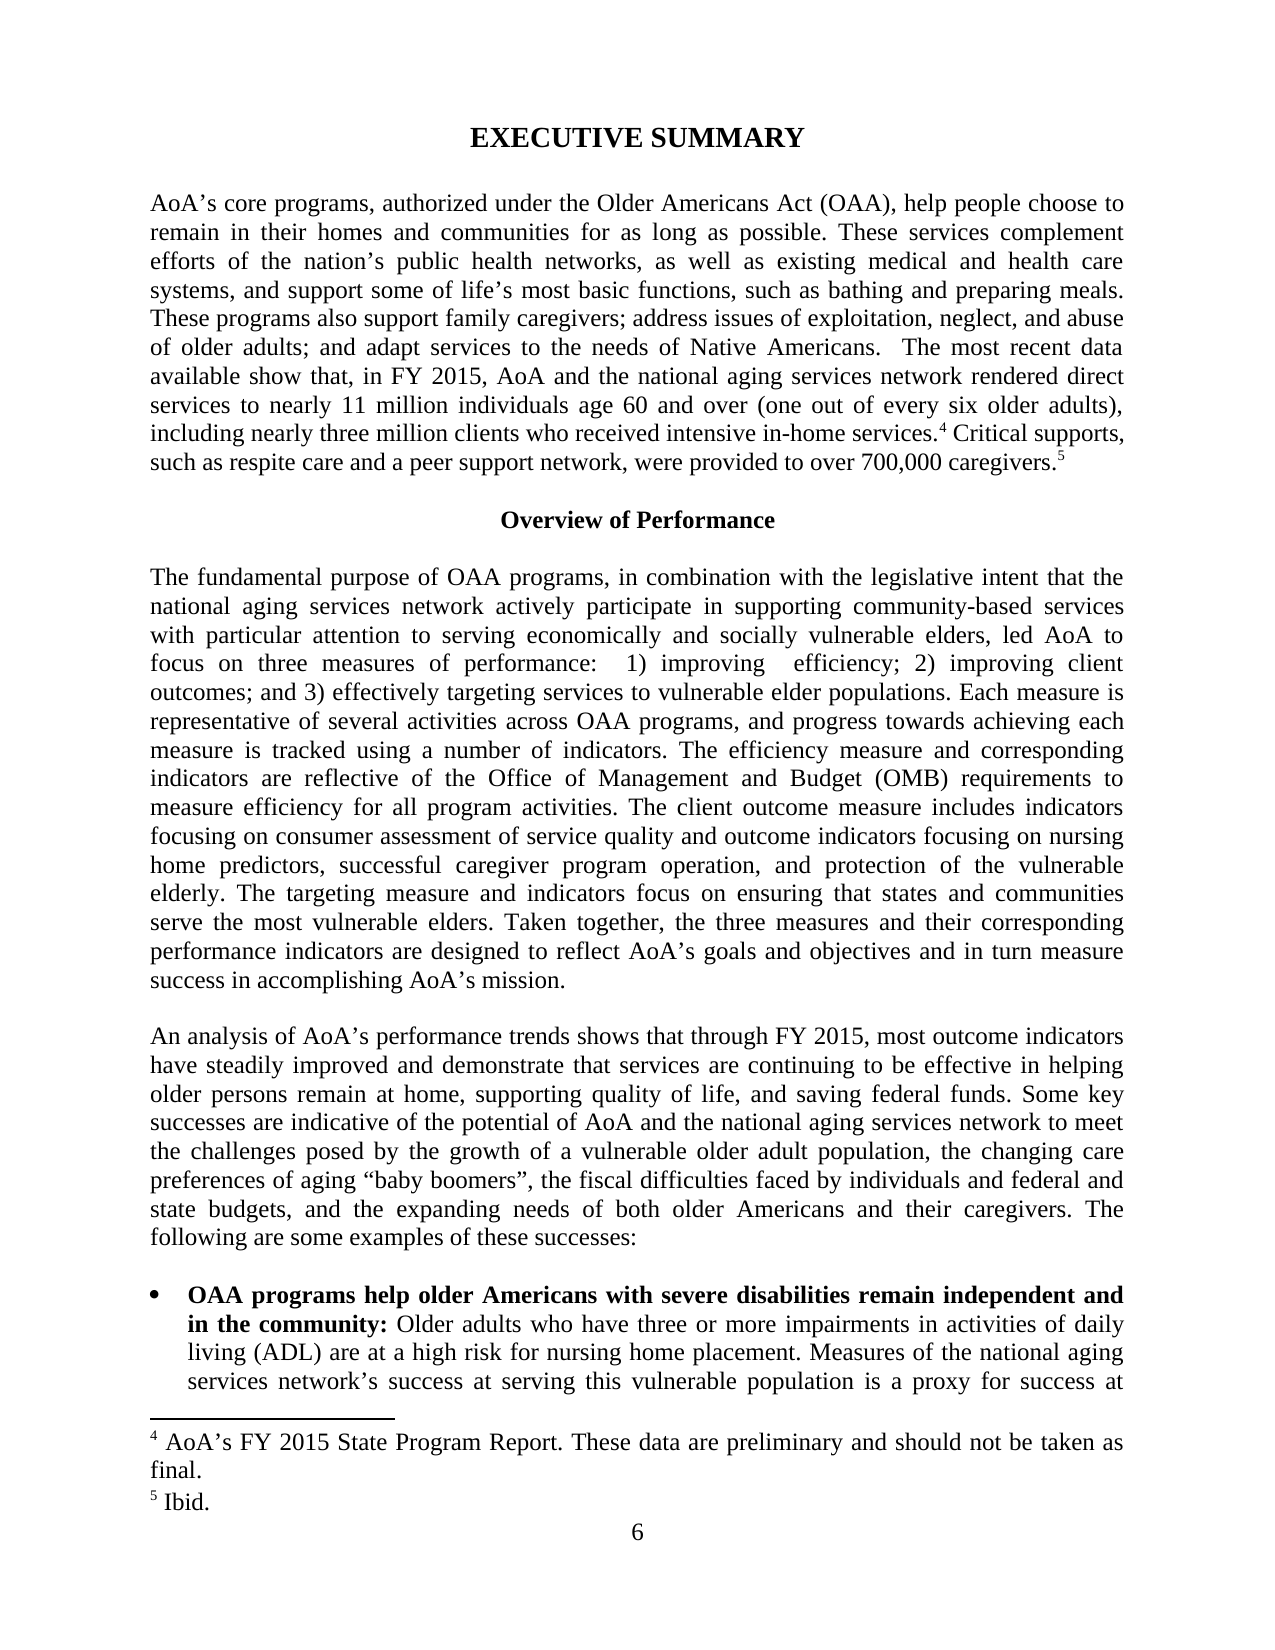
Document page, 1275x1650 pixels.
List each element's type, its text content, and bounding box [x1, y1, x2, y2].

text AoA’s core programs, authorized under the Older Americans Act (OAA), help people choose to remain in their homes and communities for as long as possible. These services complement efforts of the nation’s public health networks, as well as existing medical and health care systems, and support some of life’s most basic functions, such as bathing and preparing meals. These programs also support family caregivers; address issues of exploitation, neglect, and abuse of older adults; and adapt services to the needs of Native Americans. The most recent data available show that, in FY 2015, AoA and the national aging services network rendered direct services to nearly 11 million individuals age 60 and over (one out of every six older adults), including nearly three million clients who received intensive in-home services. Critical supports, such as respite care and a peer support network, were provided to over 700,000 caregivers. [150, 188, 1125, 476]
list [150, 1280, 1125, 1395]
subtitle EXECUTIVE SUMMARY [150, 120, 1125, 153]
text The fundamental purpose of OAA programs, in combination with the legislative intent that the national aging services network actively participate in supporting community-based services with particular attention to serving economically and socially vulnerable elders, led AoA to focus on three measures of performance: 1) improving efficiency; 2) improving client outcomes; and 3) effectively targeting services to vulnerable elder populations. Each measure is representative of several activities across OAA programs, and progress towards achieving each measure is tracked using a number of indicators. The efficiency measure and corresponding indicators are reflective of the Office of Management and Budget (OMB) requirements to measure efficiency for all program activities. The client outcome measure includes indicators focusing on consumer assessment of service quality and outcome indicators focusing on nursing home predictors, successful caregiver program operation, and protection of the vulnerable elderly. The targeting measure and indicators focus on ensuring that states and communities serve the most vulnerable elders. Taken together, the three measures and their corresponding performance indicators are designed to reflect AoA’s goals and objectives and in turn measure success in accomplishing AoA’s mission. [150, 562, 1125, 993]
text An analysis of AoA’s performance trends shows that through FY 2015, most outcome indicators have steadily improved and demonstrate that services are continuing to be effective in helping older persons remain at home, supporting quality of life, and saving federal funds. Some key successes are indicative of the potential of AoA and the national aging services network to meet the challenges posed by the growth of a vulnerable older adult population, the changing care preferences of aging “baby boomers”, the fiscal difficulties faced by individuals and federal and state budgets, and the expanding needs of both older Americans and their caregivers. The following are some examples of these successes: [150, 1021, 1125, 1251]
text Overview of Performance [150, 505, 1125, 533]
